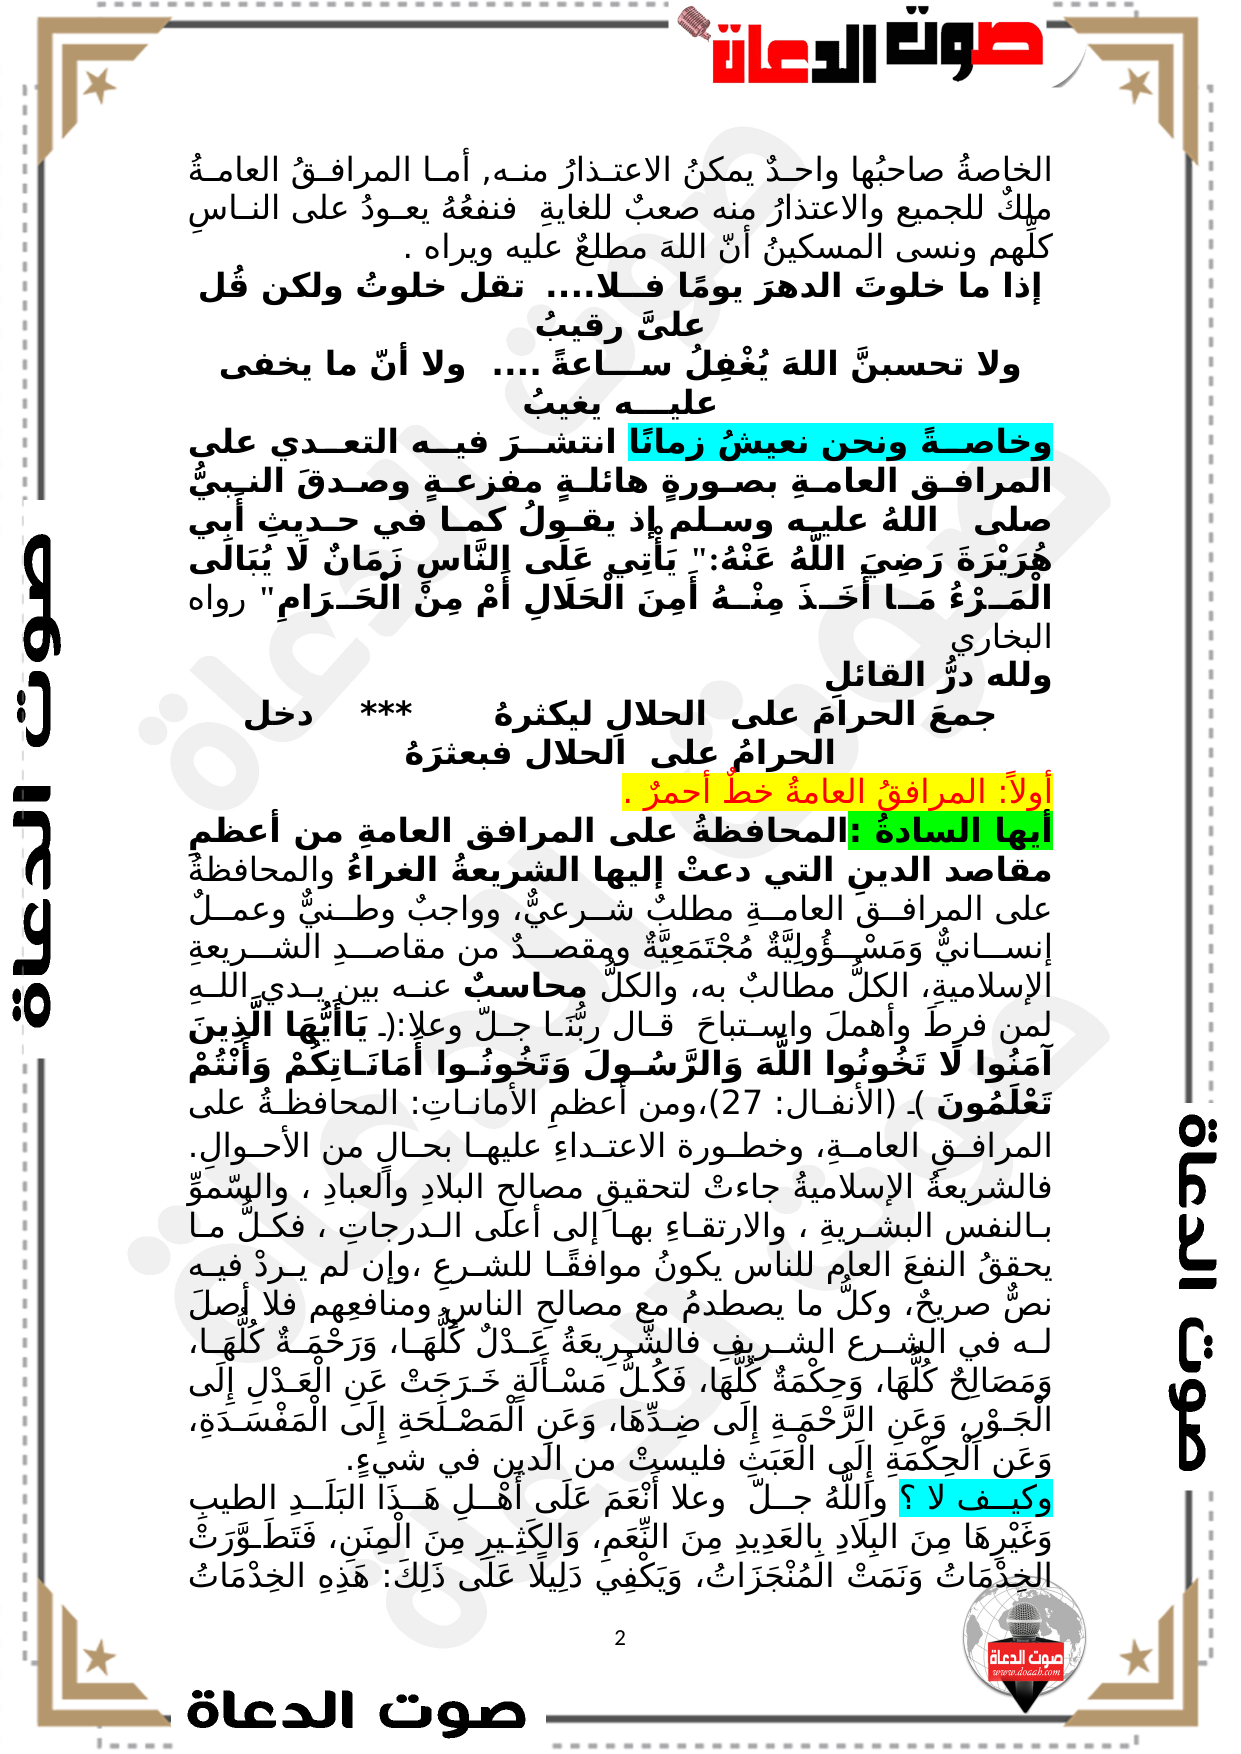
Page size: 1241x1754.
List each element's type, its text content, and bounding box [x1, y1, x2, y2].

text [187, 150, 1053, 267]
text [187, 1478, 1053, 1595]
text أولاً: المرافقُ العامةُ خطٌ أحمرٌ . [187, 772, 704, 811]
picture [0, 0, 1241, 1754]
text ولله درُّ القائلِ [187, 656, 1053, 695]
text وخاصةً ونحن نعيشُ زمانًا انتشرَ فيه التعدي على المرافق العامةِ بصورةٍ هائلةٍ مفزعةٍ وصدقَ النبيُّ صلى اللهُ عليه وسلم إذ يقولُ كما في حديثِ أَبِي هُرَيْرَةَ رَضِيَ اللَّهُ عَنْهُ:" يَأْتِي عَلَى النَّاسِ زَمَانٌ لَا يُبَالى الْمَرْءُ مَا أَخَذَ مِنْهُ أَمِنَ الْحَلَالِ أَمْ مِنْ الْحَرَامِ" رواه البخاري [187, 422, 1053, 656]
text ولا تحسبنَّ اللهَ يُغْفِلُ ســـاعةً .... ولا أنّ ما يخفى عليـــه يغيبُ [187, 344, 1053, 422]
text جمعَ الحرامَ على الحلالِ ليكثرهُ *** دخل الحرامُ على الحلال فبعثرَهُ [187, 695, 1053, 772]
text أيها السادةُ :المحافظةُ على المرافق العامةِ من أعظمِ مقاصد الدينِ التي دعتْ إليها الشريعةُ الغراءُ والمحافظةُ على المرافق العامةِ مطلبٌ شرعيٌّ، وواجبٌ وطنيٌّ وعملٌ إنسانيٌّ وَمَسْؤُولِيَّةٌ مُجْتَمَعِيَّةٌ ومقصدٌ من مقاصدِ الشريعةِ الإسلاميةِ، الكلُّ مطالبٌ به، والكلُّ محاسبٌ عنه بين يدي اللهِ لمن فرطَ وأهملَ واستباحَ قال ربُّنَا جلّ وعلا:﴿ يَاأَيُّهَا الَّذِينَ آمَنُوا لَا تَخُونُوا اللَّهَ وَالرَّسُولَ وَتَخُونُوا أَمَانَاتِكُمْ وَأَنْتُمْ تَعْلَمُونَ ﴾ (الأنفال: 27)،ومن أعظمِ الأماناتِ: المحافظةُ على المرافقِ العامةِ، وخطورة الاعتداءِ عليها بحالٍ من الأحوالِ. فالشريعةُ الإسلاميةُ جاءتْ لتحقيقِ مصالحِ البلادِ والعبادِ ، والسّموِّ بالنفس البشريةِ ، والارتقاءِ بها إلى أعلى الدرجاتِ ، فكلُّ ما يحققُ النفعَ العام للناس يكونُ موافقًا للشرعِ ،وإن لم يردْ فيه نصٌّ صريحٌ، وكلُّ ما يصطدمُ مع مصالحِ الناسِ ومنافعِهم فلا أصلَ له في الشرع الشريفِ فالشَّرِيعَةُ عَدْلٌ كُلُّهَا، وَرَحْمَةٌ كُلُّهَا، وَمَصَالِحٌ كُلُّهَا، وَحِكْمَةٌ كُلُّهَا، فَكُلُّ مَسْأَلَةٍ خَرَجَتْ عَنِ الْعَدْلِ إِلَى الْجَوْرِ، وَعَنِ الرَّحْمَةِ إِلَى ضِدِّهَا، وَعَنِ الْمَصْلَحَةِ إِلَى الْمَفْسَدَةِ، وَعَنِ الْحِكْمَةِ إِلَى الْعَبَثِ فليستْ من الدين في شيءٍ. [187, 811, 1053, 1478]
text إذا ما خلوتَ الدهرَ يومًا فــلا.... تقل خلوتُ ولكن قُل علىَّ رقيبُ [187, 267, 1053, 344]
